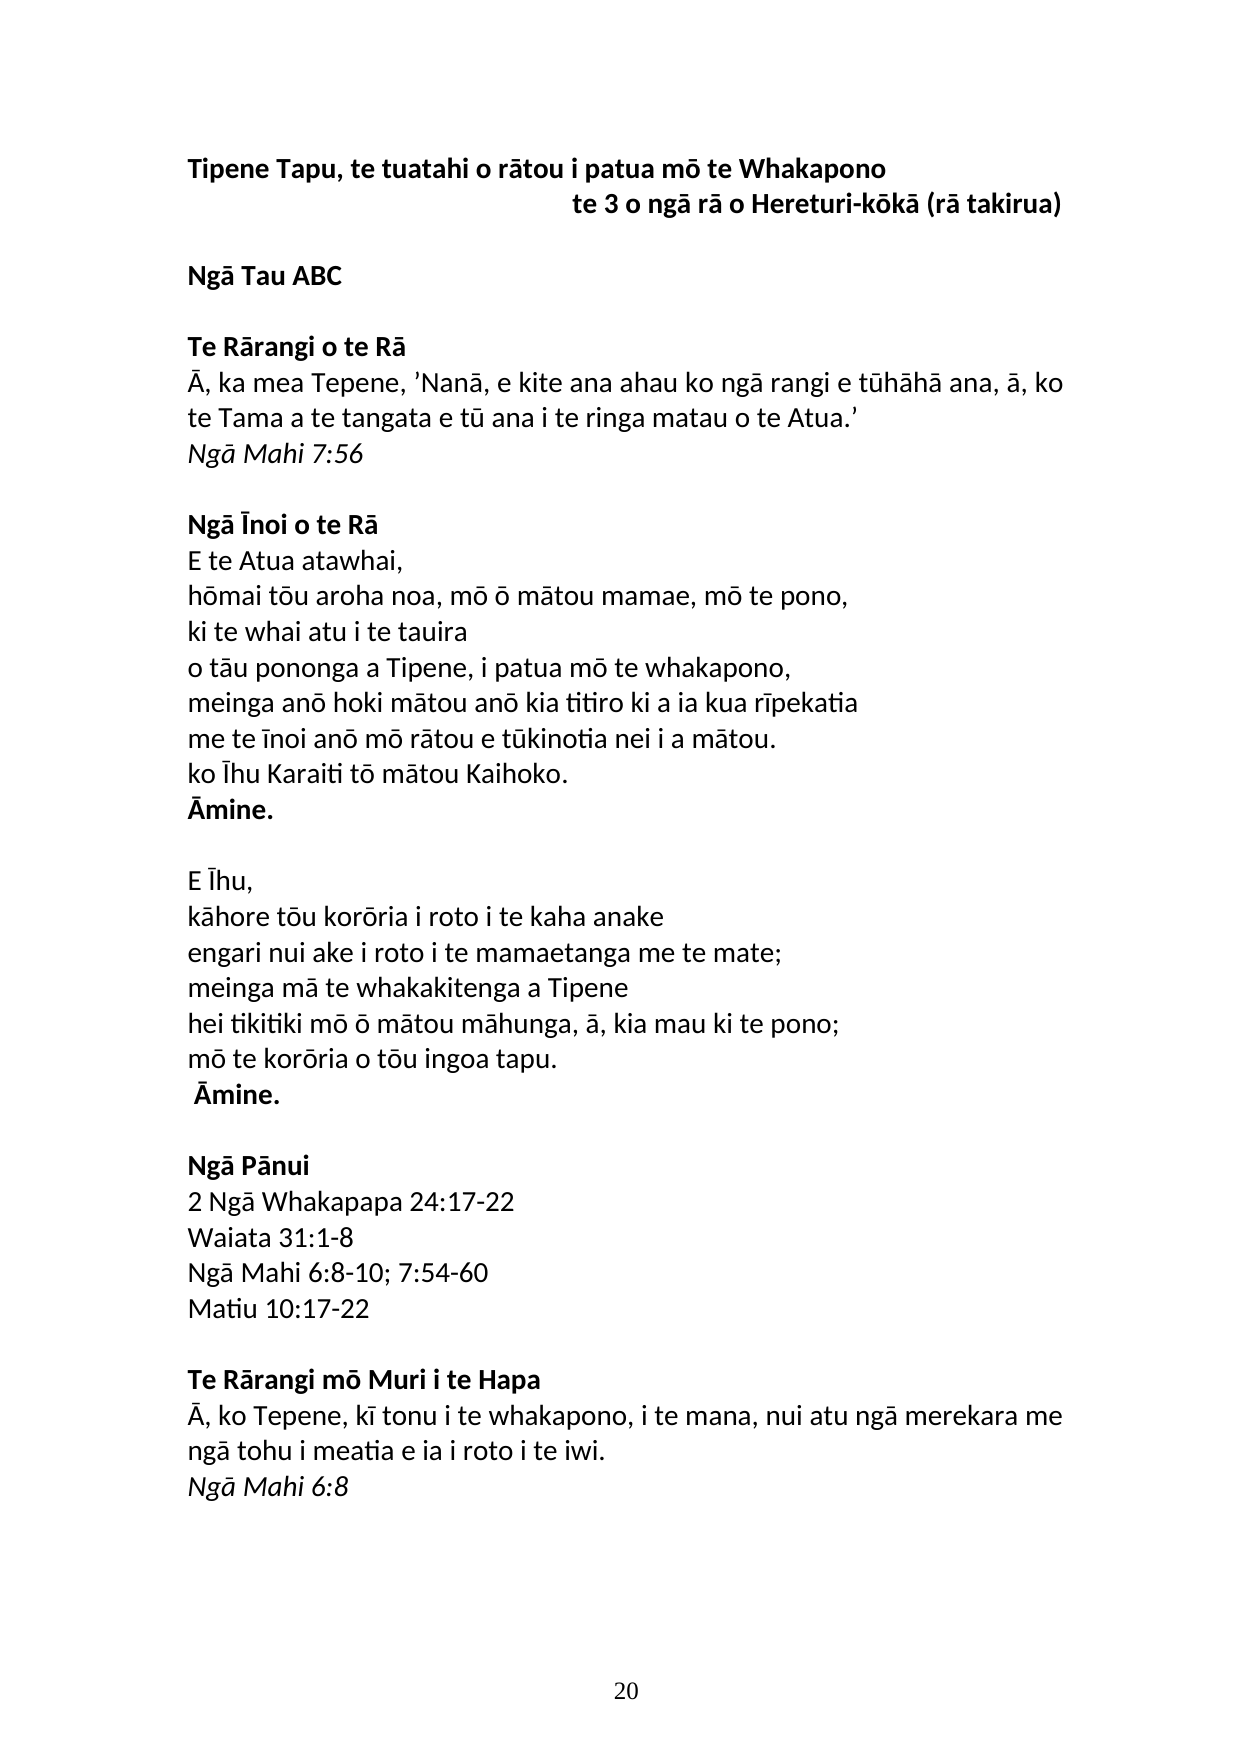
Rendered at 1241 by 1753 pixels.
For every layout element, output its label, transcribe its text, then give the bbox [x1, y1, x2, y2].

text me te īnoi anō mō rātou e tūkinotia nei i a mātou. [187, 720, 1065, 756]
text engari nui ake i roto i te mamaetanga me te mate; [187, 934, 1065, 969]
text mō te korōria o tōu ingoa tapu. [187, 1041, 1065, 1076]
text hei tikitiki mō ō mātou māhunga, ā, kia mau ki te pono; [187, 1005, 1065, 1041]
text ki te whai atu i te tauira [187, 613, 1065, 649]
text Matiu 10:17-22 [187, 1290, 1065, 1326]
text Ngā Mahi 6:8-10; 7:54-60 [187, 1254, 1065, 1290]
text Ngā Īnoi o te Rā [187, 506, 1065, 542]
text E Īhu, [187, 862, 1065, 898]
text kāhore tōu korōria i roto i te kaha anake [187, 898, 1065, 934]
text meinga mā te whakakitenga a Tipene [187, 969, 1065, 1005]
text Ā, ko Tepene, kī tonu i te whakapono, i te mana, nui atu ngā merekara me ngā tohu i meatia e ia i roto i te iwi. [187, 1397, 1065, 1468]
text ko Īhu Karaiti tō mātou Kaihoko. [187, 756, 1065, 791]
text Waiata 31:1-8 [187, 1219, 1065, 1254]
text Ā, ka mea Tepene, ’Nanā, e kite ana ahau ko ngā rangi e tūhāhā ana, ā, ko te Tama a te tangata e tū ana i te ringa matau o te Atua.’ [187, 364, 1065, 435]
text E te Atua atawhai, [187, 542, 1065, 577]
text te 3 o ngā rā o Hereturi-kōkā (rā takirua) [187, 186, 1065, 221]
text 2 Ngā Whakapapa 24:17-22 [187, 1183, 1065, 1219]
text Ngā Mahi 7:56 [187, 435, 1065, 471]
text Āmine. [187, 791, 1065, 827]
text Ngā Tau ABC [187, 257, 1065, 292]
text hōmai tōu aroha noa, mō ō mātou mamae, mō te pono, [187, 577, 1065, 613]
text o tāu pononga a Tipene, i patua mō te whakapono, [187, 649, 1065, 684]
text Tipene Tapu, te tuatahi o rātou i patua mō te Whakapono [187, 150, 1065, 186]
text Ngā Pānui [187, 1147, 1065, 1183]
text Te Rārangi o te Rā [187, 328, 1065, 364]
text meinga anō hoki mātou anō kia titiro ki a ia kua rīpekatia [187, 684, 1065, 720]
text Ngā Mahi 6:8 [187, 1468, 1065, 1504]
text Te Rārangi mō Muri i te Hapa [187, 1361, 1065, 1397]
text Āmine. [187, 1076, 1065, 1112]
